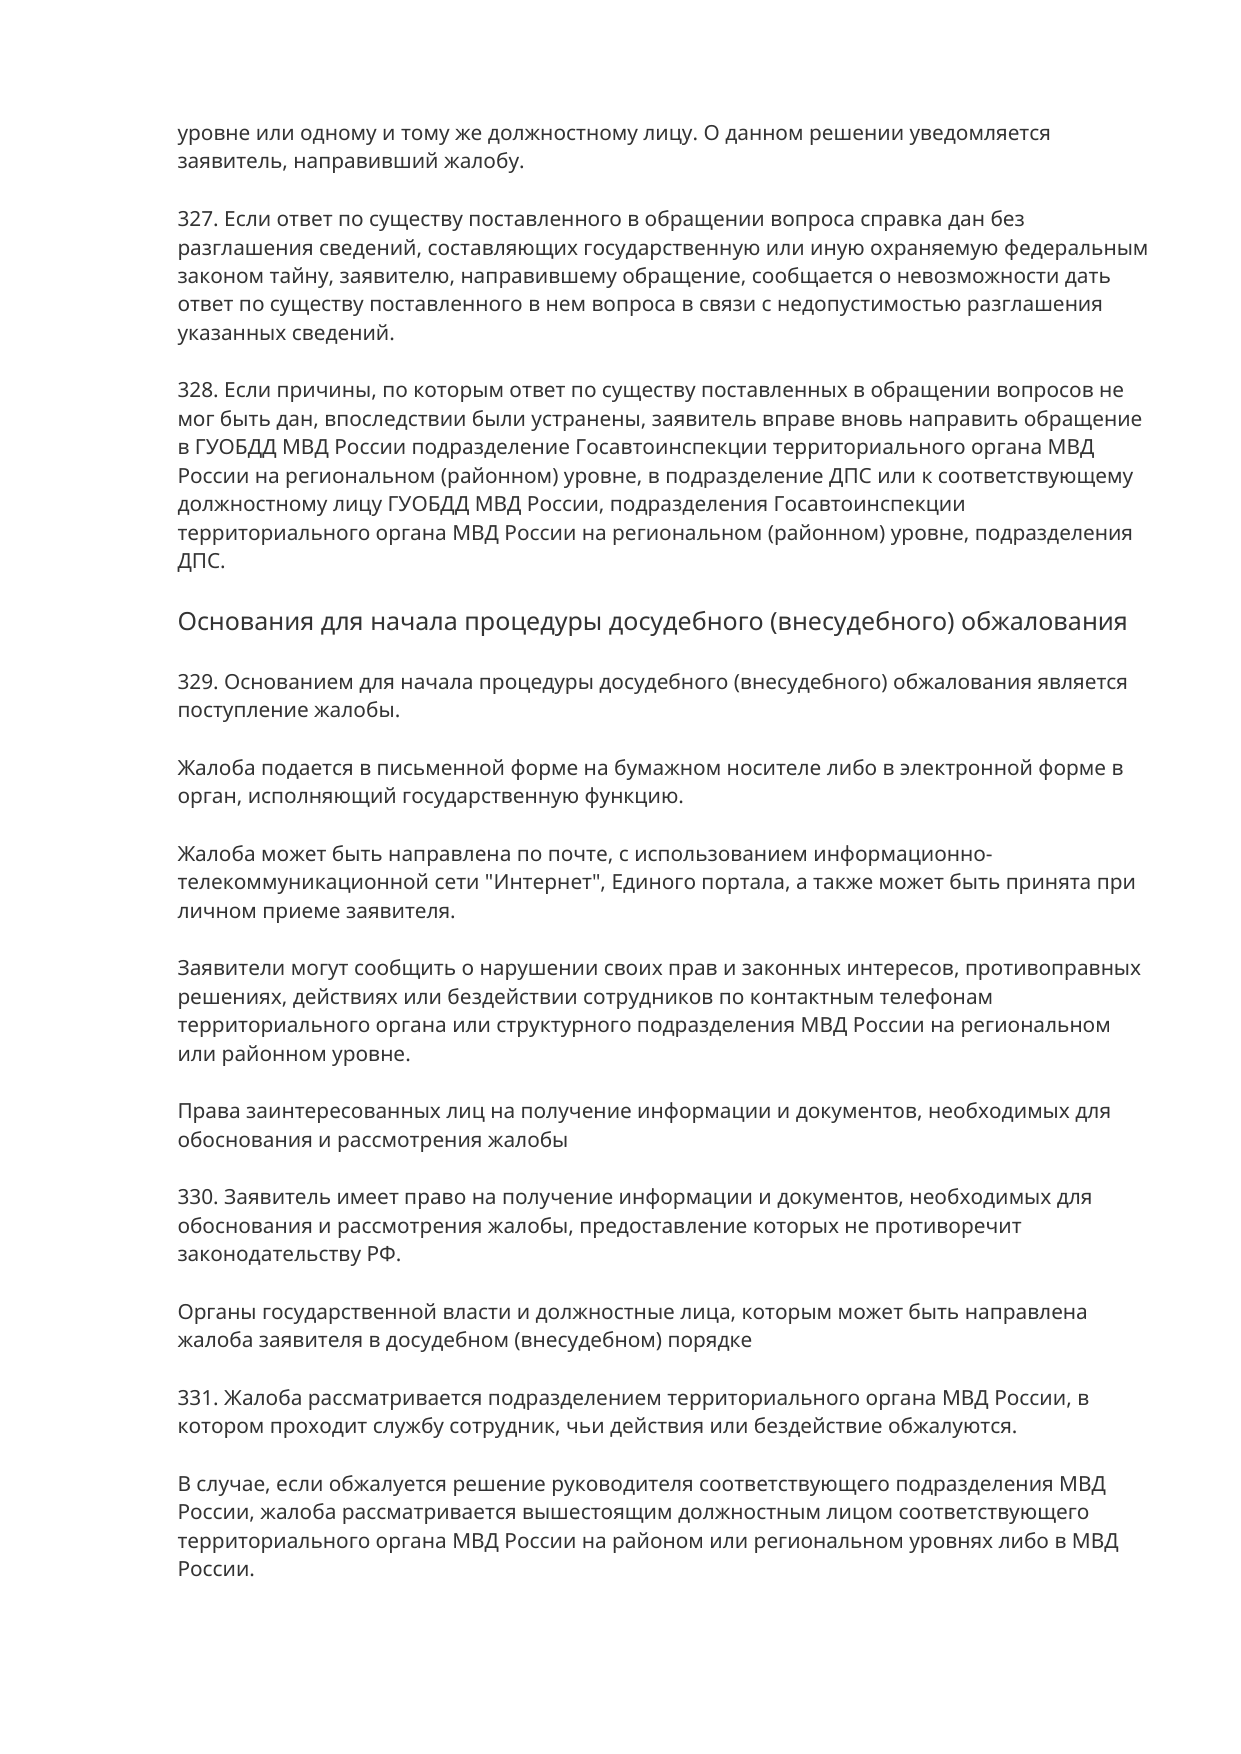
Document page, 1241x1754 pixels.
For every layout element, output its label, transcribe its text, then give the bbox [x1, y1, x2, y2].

text Жалоба может быть направлена по почте, с использованием информационно-телекоммуникационной сети "Интернет", Единого портала, а также может быть принята при личном приеме заявителя. [177, 839, 1152, 924]
text Основания для начала процедуры досудебного (внесудебного) обжалования [177, 604, 1152, 638]
text 328. Если причины, по которым ответ по существу поставленных в обращении вопросов не мог быть дан, впоследствии были устранены, заявитель вправе вновь направить обращение в ГУОБДД МВД России подразделение Госавтоинспекции территориального органа МВД России на региональном (районном) уровне, в подразделение ДПС или к соответствующему должностному лицу ГУОБДД МВД России, подразделения Госавтоинспекции территориального органа МВД России на региональном (районном) уровне, подразделения ДПС. [177, 376, 1152, 574]
text 329. Основанием для начала процедуры досудебного (внесудебного) обжалования является поступление жалобы. [177, 667, 1152, 724]
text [177, 118, 1152, 175]
text 331. Жалоба рассматривается подразделением территориального органа МВД России, в котором проходит службу сотрудник, чьи действия или бездействие обжалуются. [177, 1383, 1152, 1440]
text 330. Заявитель имеет право на получение информации и документов, необходимых для обоснования и рассмотрения жалобы, предоставление которых не противоречит законодательству РФ. [177, 1182, 1152, 1268]
text 327. Если ответ по существу поставленного в обращении вопроса справка дан без разглашения сведений, составляющих государственную или иную охраняемую федеральным законом тайну, заявителю, направившему обращение, сообщается о невозможности дать ответ по существу поставленного в нем вопроса в связи с недопустимостью разглашения указанных сведений. [177, 204, 1152, 346]
text Права заинтересованных лиц на получение информации и документов, необходимых для обоснования и рассмотрения жалобы [177, 1096, 1152, 1153]
text Заявители могут сообщить о нарушении своих прав и законных интересов, противоправных решениях, действиях или бездействии сотрудников по контактным телефонам территориального органа или структурного подразделения МВД России на региональном или районном уровне. [177, 953, 1152, 1067]
text В случае, если обжалуется решение руководителя соответствующего подразделения МВД России, жалоба рассматривается вышестоящим должностным лицом соответствующего территориального органа МВД России на районом или региональном уровнях либо в МВД России. [177, 1469, 1152, 1583]
text Органы государственной власти и должностные лица, которым может быть направлена жалоба заявителя в досудебном (внесудебном) порядке [177, 1297, 1152, 1354]
text Жалоба подается в письменной форме на бумажном носителе либо в электронной форме в орган, исполняющий государственную функцию. [177, 753, 1152, 810]
